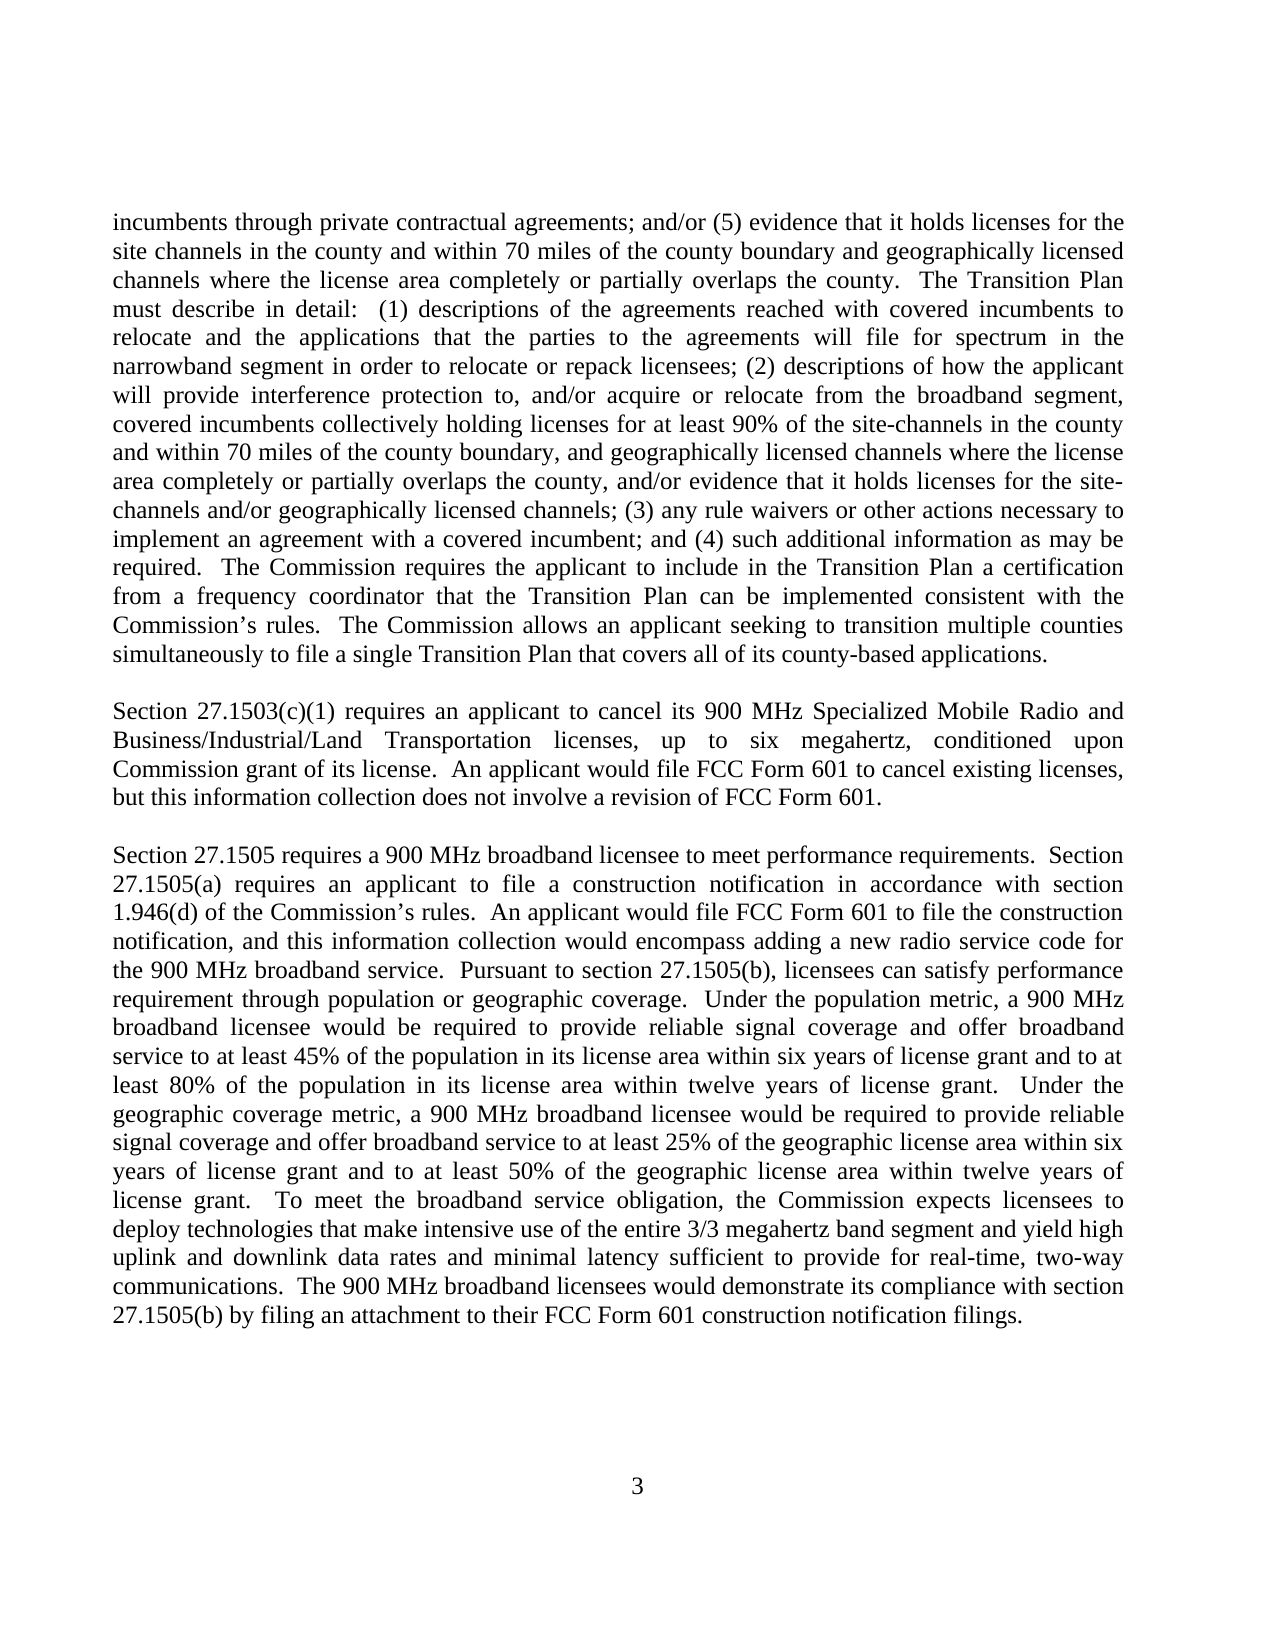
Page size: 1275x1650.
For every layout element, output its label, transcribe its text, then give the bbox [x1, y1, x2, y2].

text Section 27.1503(c)(1) requires an applicant to cancel its 900 MHz Specialized Mobile Radio and Business/Industrial/Land Transportation licenses, up to six megahertz, conditioned upon Commission grant of its license. An applicant would file FCC Form 601 to cancel existing licenses, but this information collection does not involve a revision of FCC Form 601. [112, 696, 1125, 811]
text Section 27.1505 requires a 900 MHz broadband licensee to meet performance requirements. Section 27.1505(a) requires an applicant to file a construction notification in accordance with section 1.946(d) of the Commission’s rules. An applicant would file FCC Form 601 to file the construction notification, and this information collection would encompass adding a new radio service code for the 900 MHz broadband service. Pursuant to section 27.1505(b), licensees can satisfy performance requirement through population or geographic coverage. Under the population metric, a 900 MHz broadband licensee would be required to provide reliable signal coverage and offer broadband service to at least 45% of the population in its license area within six years of license grant and to at least 80% of the population in its license area within twelve years of license grant. Under the geographic coverage metric, a 900 MHz broadband licensee would be required to provide reliable signal coverage and offer broadband service to at least 25% of the geographic license area within six years of license grant and to at least 50% of the geographic license area within twelve years of license grant. To meet the broadband service obligation, the Commission expects licensees to deploy technologies that make intensive use of the entire 3/3 megahertz band segment and yield high uplink and downlink data rates and minimal latency sufficient to provide for real-time, two-way communications. The 900 MHz broadband licensees would demonstrate its compliance with section 27.1505(b) by filing an attachment to their FCC Form 601 construction notification filings. [112, 840, 1125, 1329]
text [112, 207, 1125, 667]
